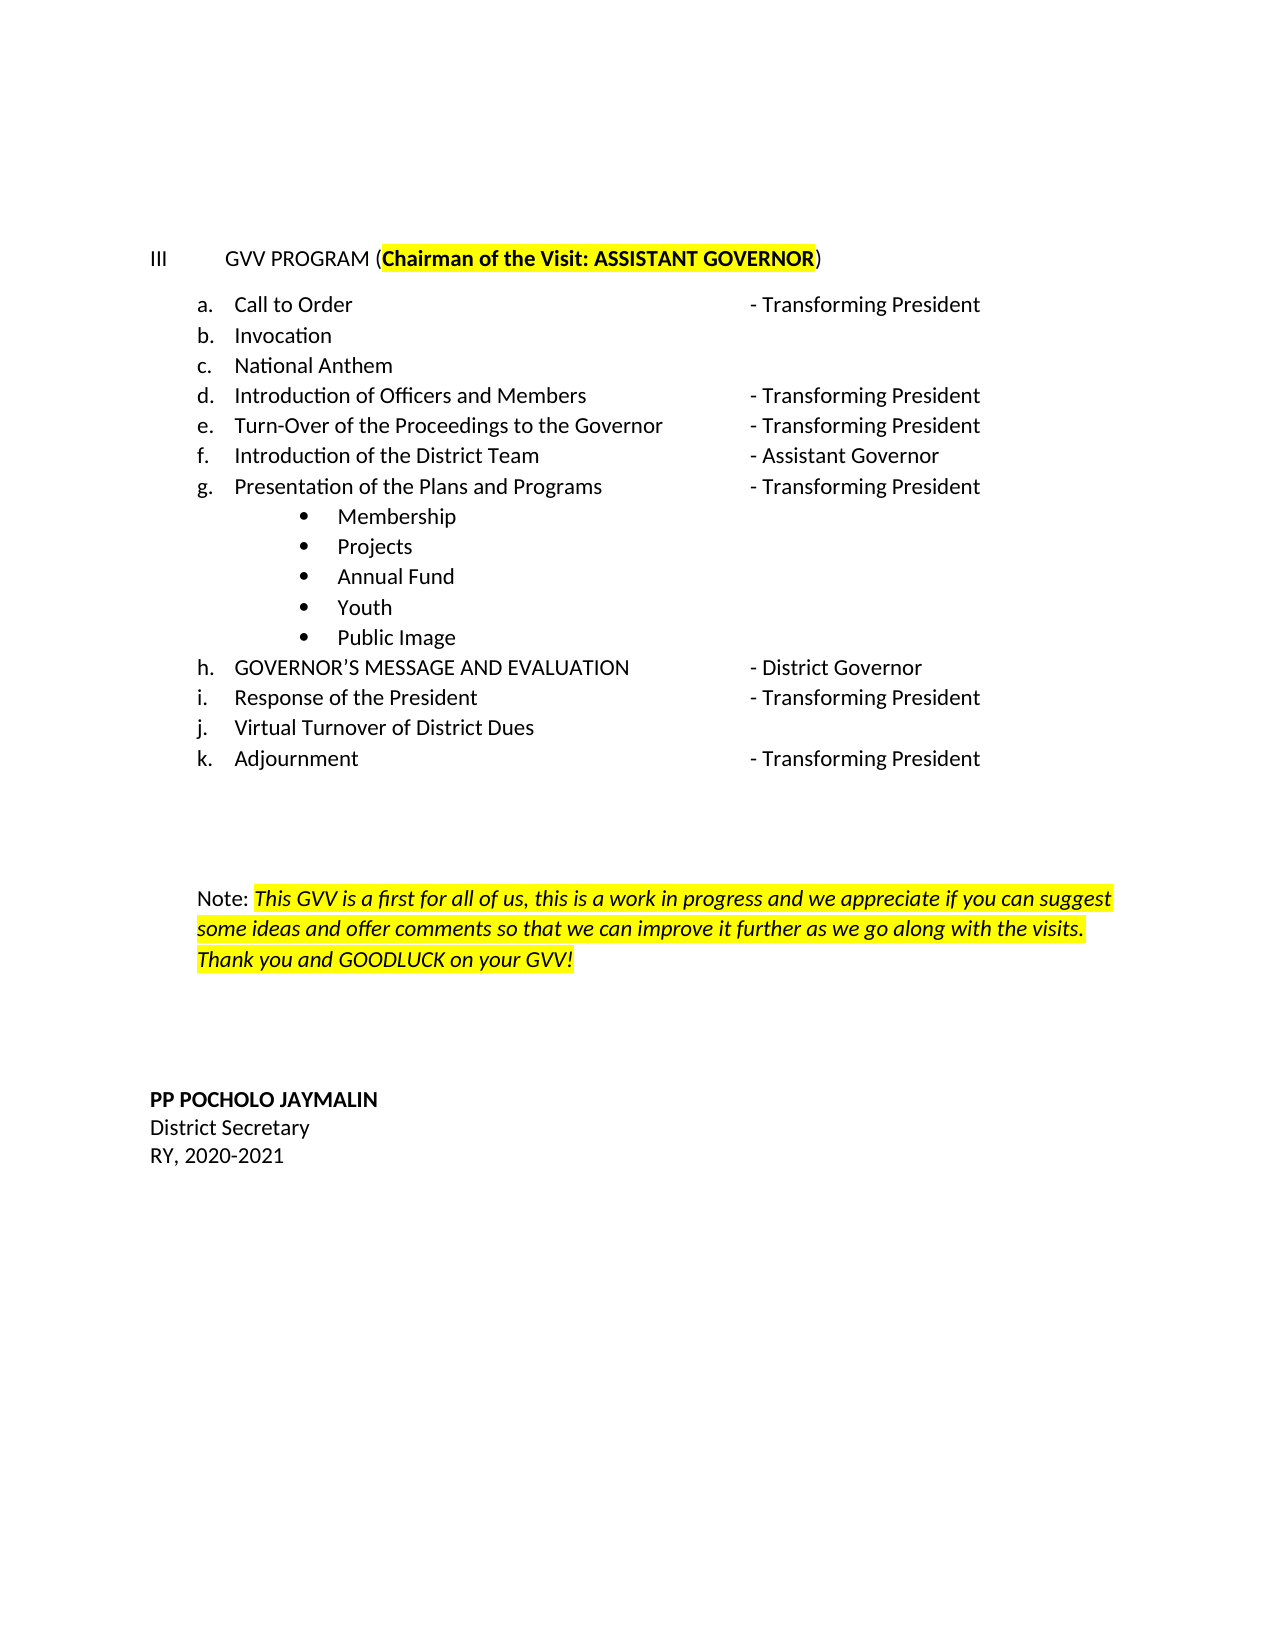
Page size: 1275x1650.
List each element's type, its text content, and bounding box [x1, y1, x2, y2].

list Presentation of the Plans and Programs - Transforming President [197, 472, 1125, 500]
list Virtual Turnover of District Dues [197, 713, 1125, 742]
text District Secretary [150, 1113, 1125, 1141]
list Invocation [197, 321, 1125, 349]
list Introduction of Officers and Members - Transforming President [197, 381, 1125, 409]
list Adjournment - Transforming President [197, 744, 1125, 772]
list Public Image [300, 623, 1125, 651]
text RY, 2020-2021 [150, 1141, 1125, 1169]
list Projects [300, 532, 1125, 560]
list National Anthem [197, 351, 1125, 379]
list Call to Order - Transforming President [197, 291, 1125, 319]
list Turn-Over of the Proceedings to the Governor - Transforming President [197, 411, 1125, 439]
list Membership [300, 502, 1125, 530]
list Youth [300, 593, 1125, 621]
text III GVV PROGRAM (Chairman of the Visit: ASSISTANT GOVERNOR) [150, 244, 382, 272]
text PP POCHOLO JAYMALIN [150, 1085, 1125, 1113]
text III GVV PROGRAM (Chairman of the Visit: ASSISTANT GOVERNOR) [815, 244, 1125, 272]
list Response of the President - Transforming President [197, 683, 1125, 711]
list Annual Fund [300, 562, 1125, 591]
text Note: This GVV is a first for all of us, this is a work in progress and we appreciate if you can suggest some ideas and offer comments so that we can improve it further as we go along with the visits. Thank you and GOODLUCK on your GVV! [197, 884, 1125, 973]
list Introduction of the District Team - Assistant Governor [197, 442, 1125, 470]
list GOVERNOR’S MESSAGE AND EVALUATION - District Governor [197, 653, 1125, 681]
